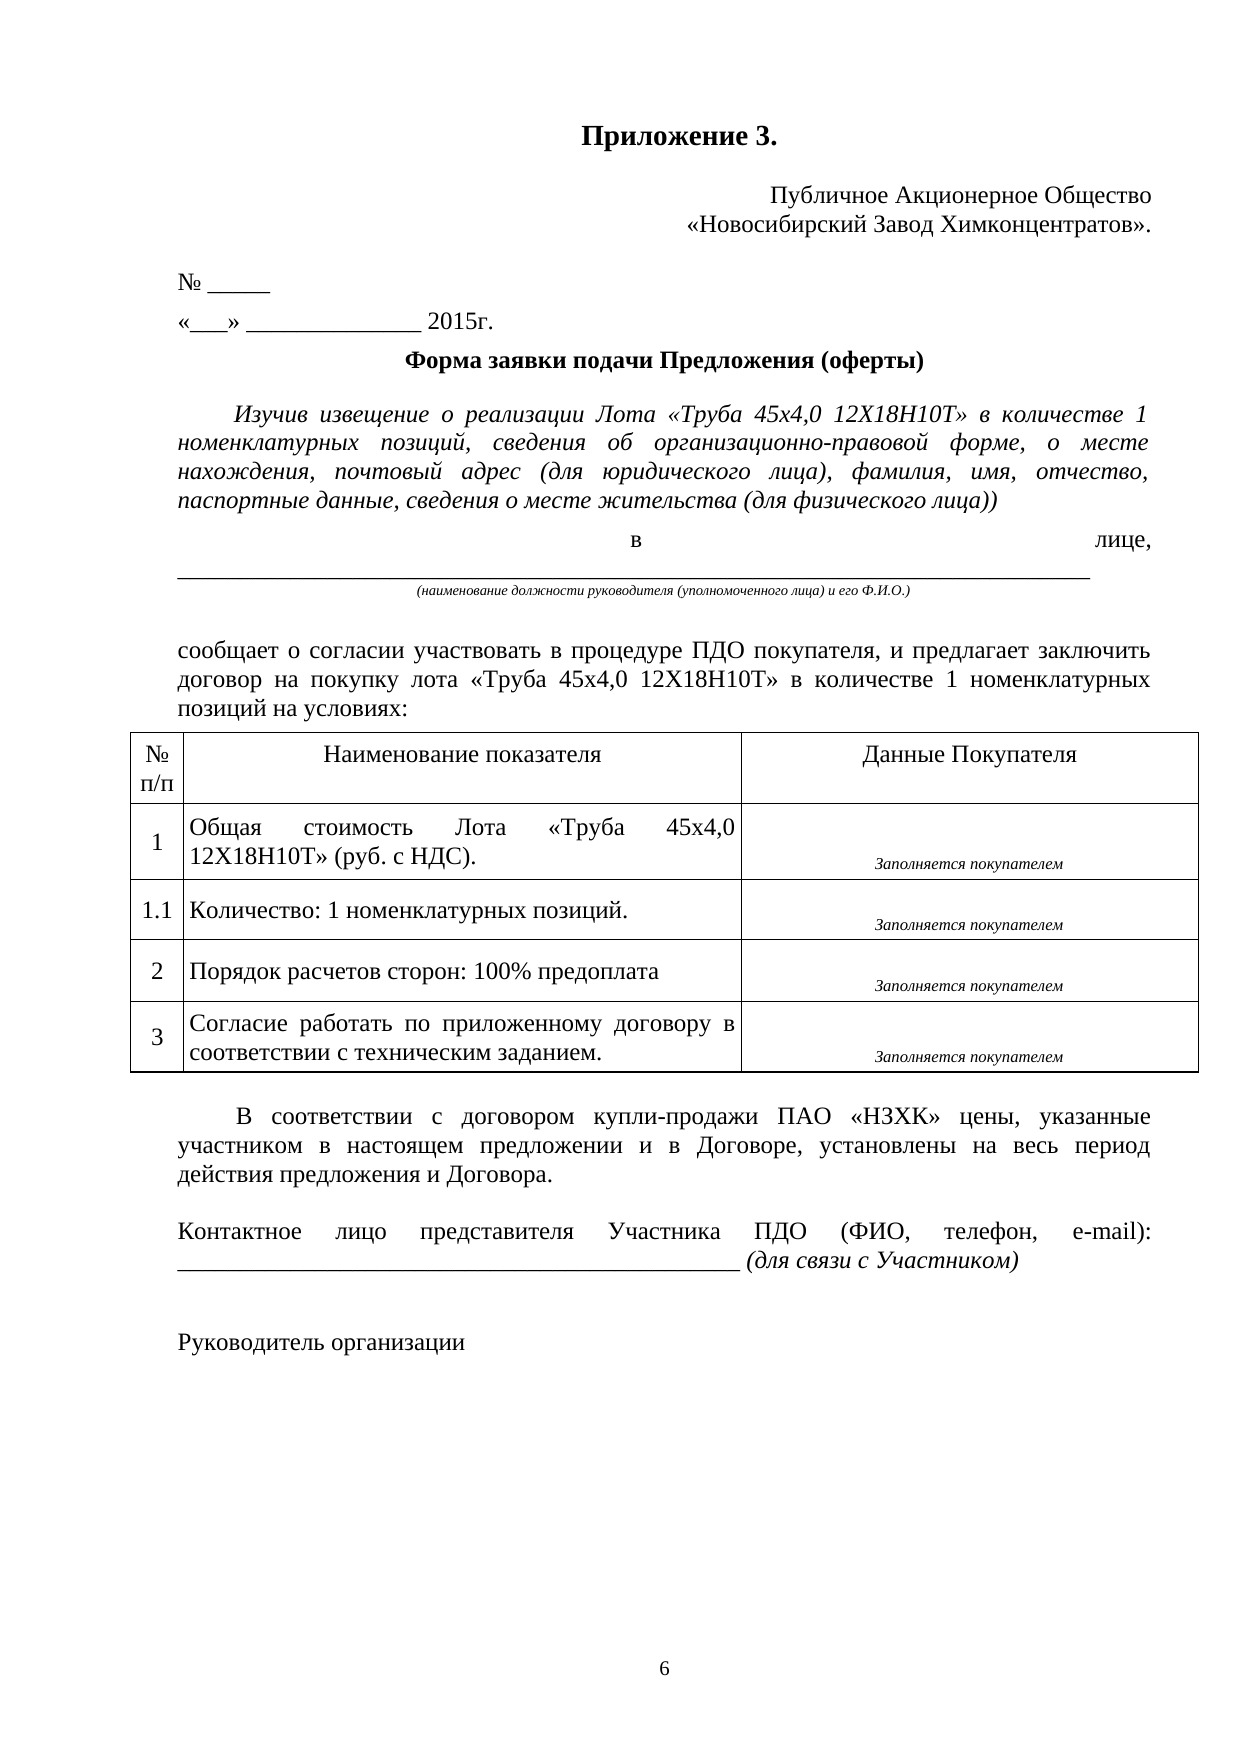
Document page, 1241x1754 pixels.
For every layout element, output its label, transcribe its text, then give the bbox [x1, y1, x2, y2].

table_cell 1.1 [131, 880, 183, 939]
table_cell 3 [131, 1002, 183, 1071]
table_cell Согласие работать по приложенному договору в соответствии с техническим заданием. [184, 1002, 741, 1071]
text Форма заявки подачи Предложения (оферты) [177, 345, 1152, 374]
text Приложение 3. [192, 118, 1152, 152]
table_cell Заполняется покупателем [742, 880, 1198, 939]
text В соответствии с договором купли-продажи ПАО «НЗХК» цены, указанные участником в настоящем предложении и в Договоре, установлены на весь период действия предложения и Договора. [177, 1101, 1152, 1187]
text (наименование должности руководителя (уполномоченного лица) и его Ф.И.О.) [177, 582, 1152, 610]
table_cell 1 [131, 804, 183, 878]
text в лице, _________________________________________________________________________ [177, 524, 1152, 582]
table_cell Заполняется покупателем [742, 940, 1198, 1001]
table_cell Порядок расчетов сторон: 100% предоплата [184, 940, 741, 1001]
table_cell Заполняется покупателем [742, 1002, 1198, 1071]
text Руководитель организации [177, 1327, 1152, 1356]
table_header Данные Покупателя [742, 733, 1198, 802]
text сообщает о согласии участвовать в процедуре ПДО покупателя, и предлагает заключить договор на покупку лота «Труба 45х4,0 12Х18Н10Т» в количестве 1 номенклатурных позиций на условиях: [177, 635, 1152, 722]
table_cell Количество: 1 номенклатурных позиций. [184, 880, 741, 939]
table_cell Заполняется покупателем [742, 804, 1198, 878]
table_header № п/п [131, 733, 183, 802]
text Изучив извещение о реализации Лота «Труба 45х4,0 12Х18Н10Т» в количестве 1 номенклатурных позиций, сведения об организационно-правовой форме, о месте нахождения, почтовый адрес (для юридического лица), фамилия, имя, отчество, паспортные данные, сведения о месте жительства (для физического лица)) [177, 399, 1152, 514]
table_cell Общая стоимость Лота «Труба 45х4,0 12Х18Н10Т» (руб. с НДС). [184, 804, 741, 878]
text «___» ______________ 2015г. [177, 306, 1152, 334]
text Публичное Акционерное Общество «Новосибирский Завод Химконцентратов». [177, 180, 1152, 238]
table_header Наименование показателя [184, 733, 741, 802]
text Контактное лицо представителя Участника ПДО (ФИО, телефон, e-mail): _____________________________________________ (для связи с Участником) [177, 1216, 1152, 1274]
table_cell 2 [131, 940, 183, 1001]
text № _____ [177, 267, 1152, 295]
